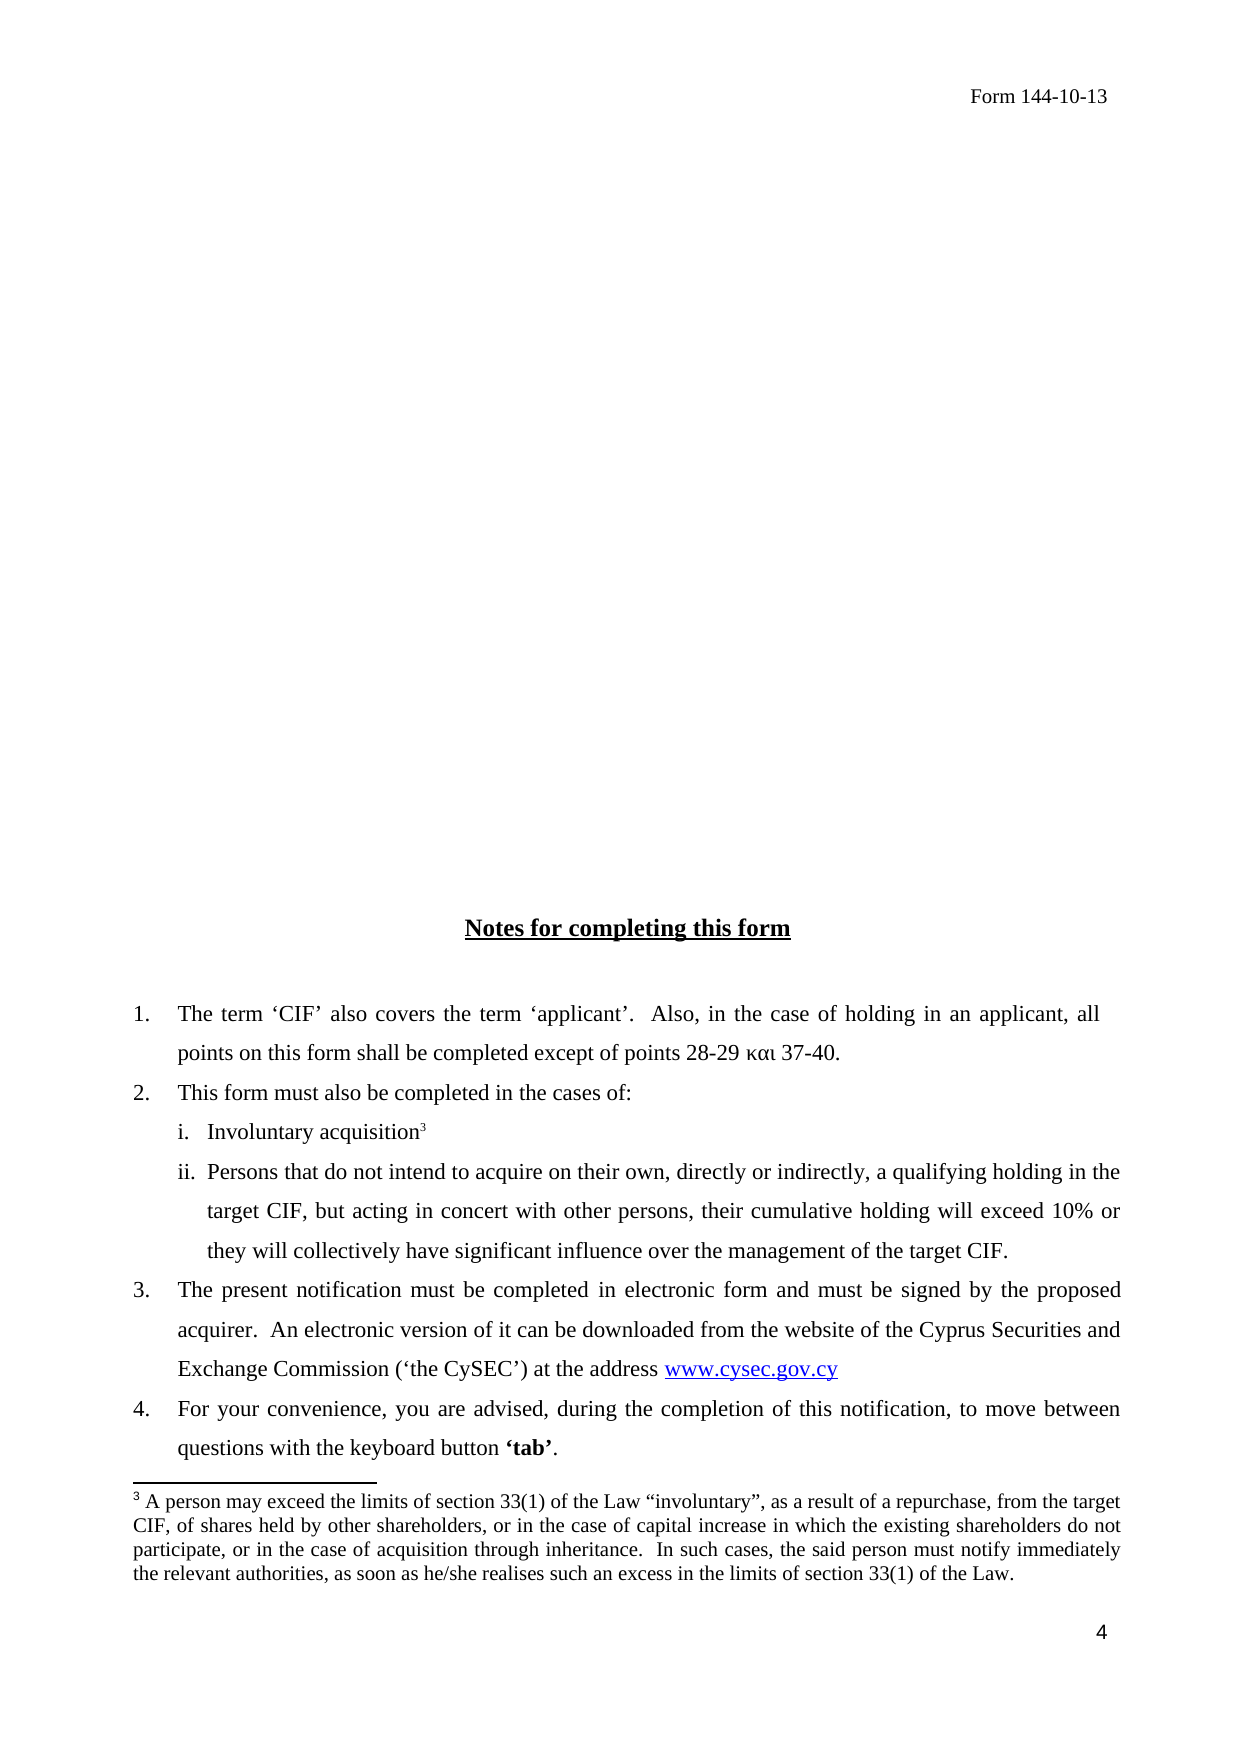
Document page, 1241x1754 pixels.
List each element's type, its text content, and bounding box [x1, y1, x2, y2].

list For your convenience, you are advised, during the completion of this notification, to move between questions with the keyboard button ‘tab’. [133, 1394, 1122, 1460]
list Persons that do not intend to acquire on their own, directly or indirectly, a qualifying holding in the target CIF, but acting in concert with other persons, their cumulative holding will exceed 10% or they will collectively have significant influence over the management of the target CIF. [177, 1158, 1122, 1263]
list The present notification must be completed in electronic form and must be signed by the proposed acquirer. An electronic version of it can be downloaded from the website of the Cyprus Securities and Exchange Commission (‘the CySEC’) at the address www.cysec.gov.cy [133, 1276, 1122, 1381]
list Involuntary acquisition [177, 1118, 1122, 1144]
text Notes for completing this form [133, 913, 1122, 942]
list The term ‘CIF’ also covers the term ‘applicant’. Also, in the case of holding in an applicant, all points on this form shall be completed except of points 28-29 και 37-40. [133, 1000, 1103, 1066]
list This form must also be completed in the cases of: [133, 1079, 1122, 1105]
